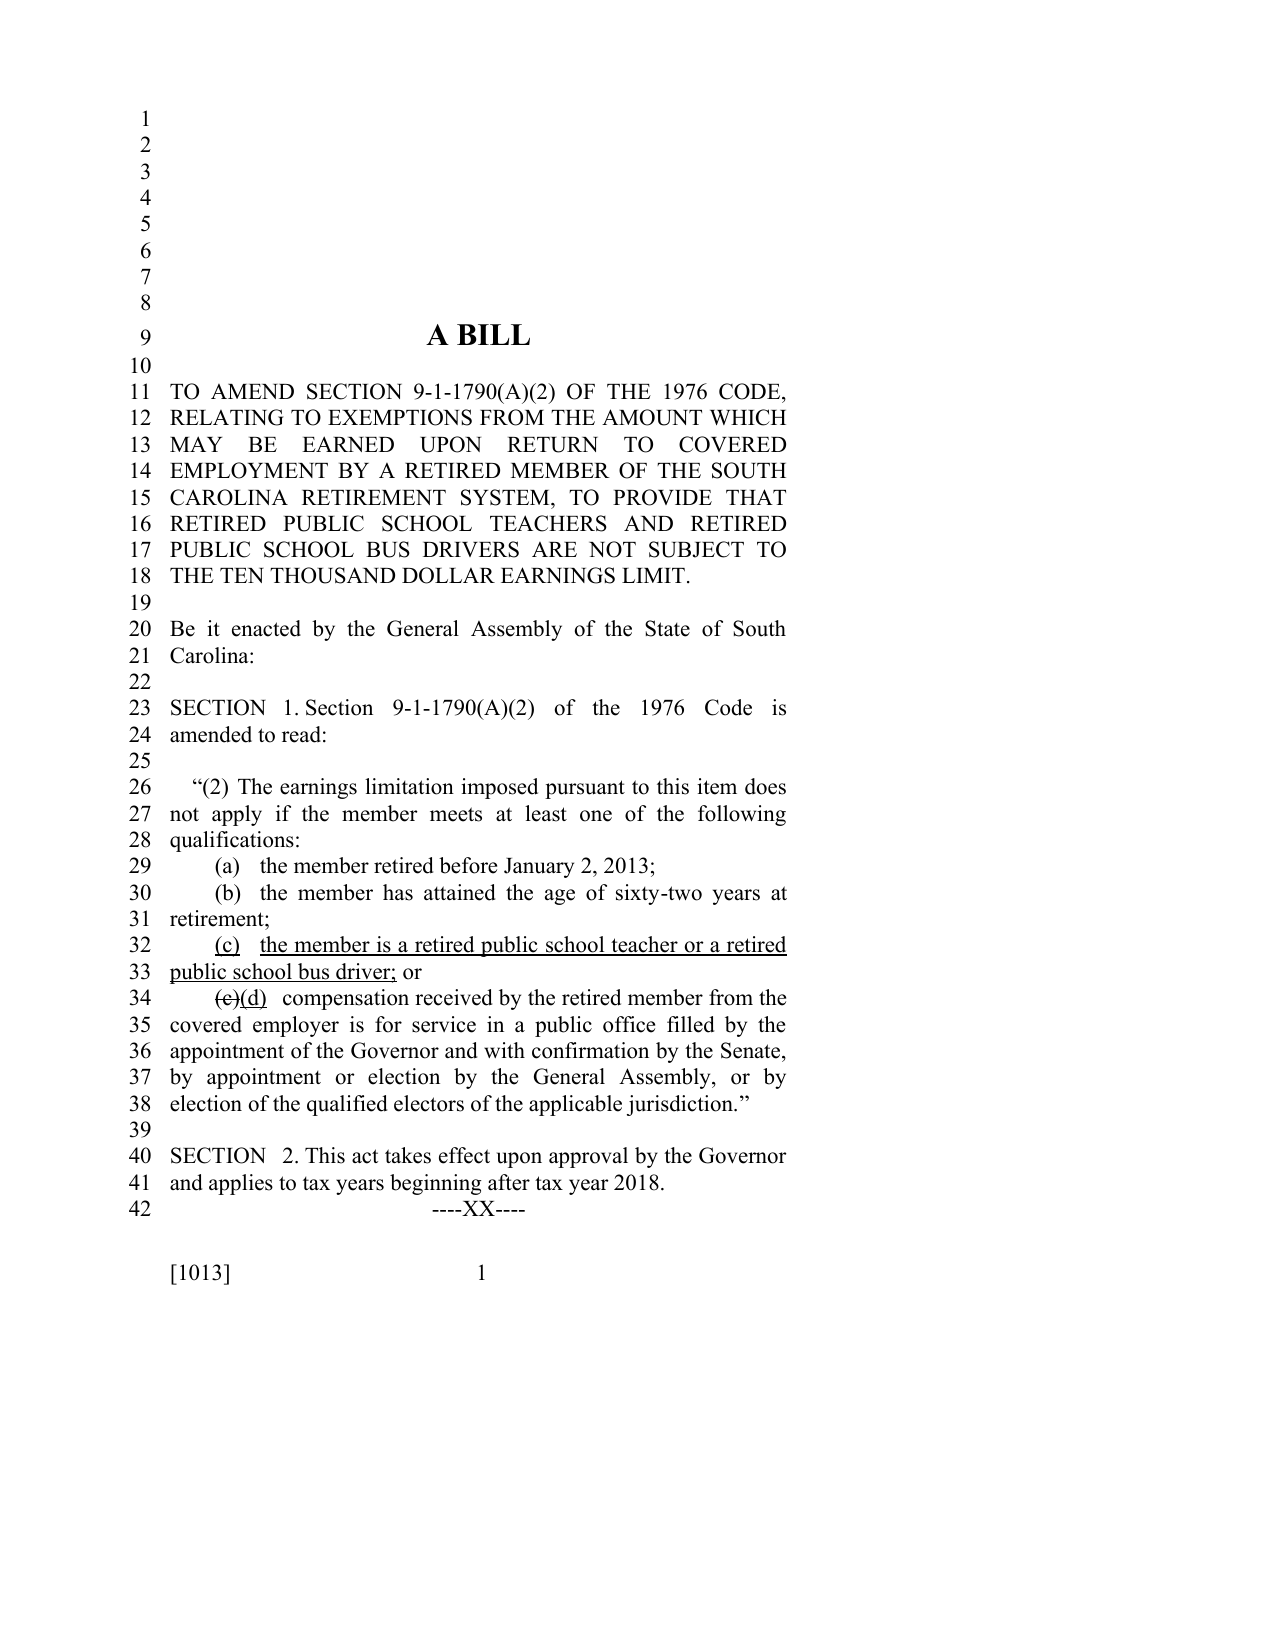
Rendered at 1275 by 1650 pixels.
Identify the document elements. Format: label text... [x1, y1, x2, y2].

text Be it enacted by the General Assembly of the State of South Carolina: [169, 615, 787, 668]
text SECTION 2. This act takes effect upon approval by the Governor and applies to tax years beginning after tax year 2018. [169, 1142, 787, 1195]
text (a) the member retired before January 2, 2013; [169, 852, 787, 879]
text (c)(d) compensation received by the retired member from the covered employer is for service in a public office filled by the appointment of the Governor and with confirmation by the Senate, by appointment or election by the General Assembly, or by election of the qualified electors of the applicable jurisdiction.” [169, 984, 787, 1116]
text ----XX---- [169, 1195, 787, 1221]
text “(2) The earnings limitation imposed pursuant to this item does not apply if the member meets at least one of the following qualifications: [169, 773, 787, 852]
text TO AMEND SECTION 9-1-1790(A)(2) OF THE 1976 CODE, RELATING TO EXEMPTIONS FROM THE AMOUNT WHICH MAY BE EARNED UPON RETURN TO COVERED EMPLOYMENT BY A RETIRED MEMBER OF THE SOUTH CAROLINA RETIREMENT SYSTEM, TO PROVIDE THAT RETIRED PUBLIC SCHOOL TEACHERS AND RETIRED PUBLIC SCHOOL BUS DRIVERS ARE NOT SUBJECT TO THE TEN THOUSAND DOLLAR EARNINGS LIMIT. [169, 378, 787, 589]
text SECTION 1. Section 9-1-1790(A)(2) of the 1976 Code is amended to read: [169, 694, 787, 747]
text (c) the member is a retired public school teacher or a retired public school bus driver; or [169, 932, 787, 984]
text (b) the member has attained the age of sixty-two years at retirement; [169, 879, 787, 932]
text A BILL [169, 316, 787, 352]
